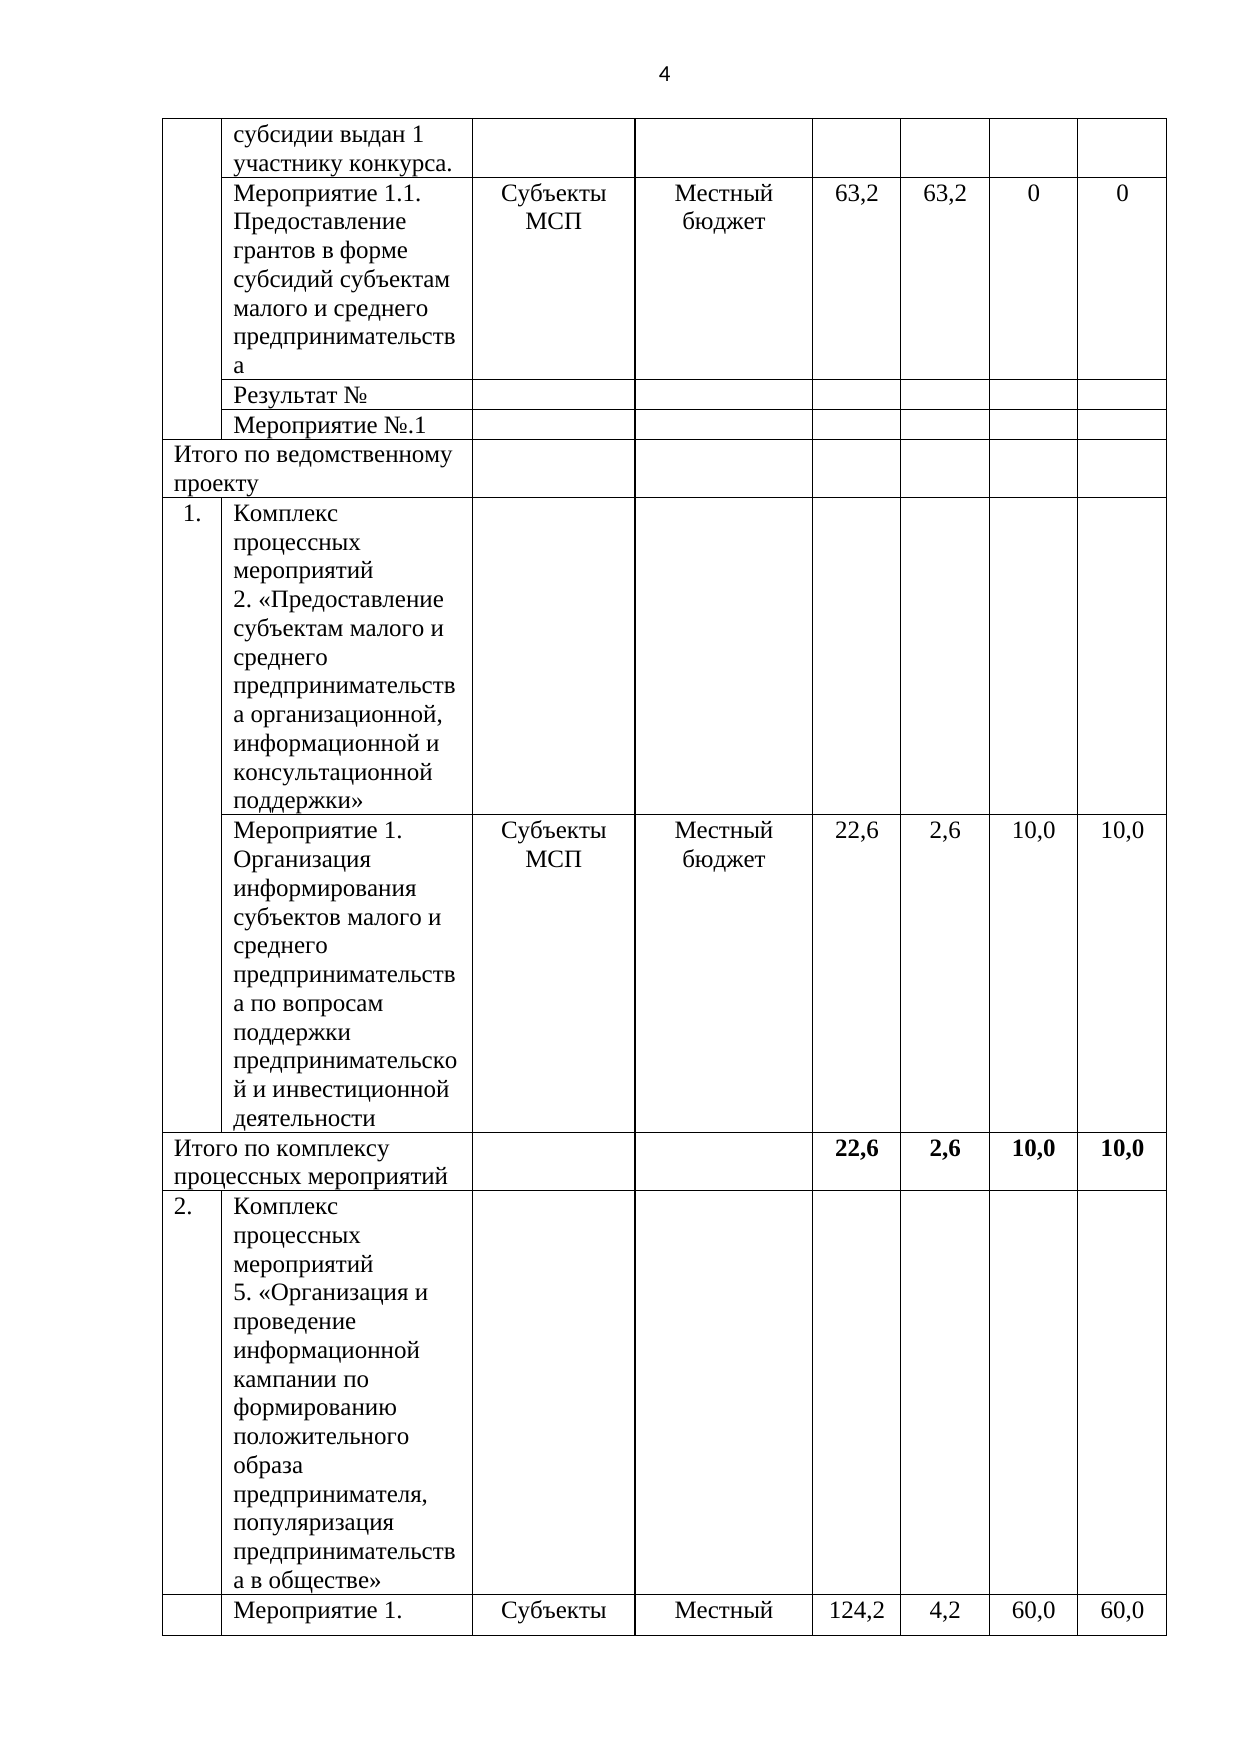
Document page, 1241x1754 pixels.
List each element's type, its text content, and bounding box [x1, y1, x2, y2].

table_cell [473, 119, 634, 177]
table_cell 22,6 [813, 1133, 900, 1190]
table_cell [813, 380, 900, 409]
table_cell [473, 1133, 634, 1190]
table_cell [1078, 119, 1166, 177]
table_cell [990, 1191, 1077, 1594]
table_cell 63,2 [813, 178, 900, 379]
table_cell Субъекты МСП [473, 1595, 634, 1635]
table_cell [813, 119, 900, 177]
table_cell [636, 380, 812, 409]
table_cell [901, 440, 989, 497]
table_cell 63,2 [901, 178, 989, 379]
table_cell [473, 1191, 634, 1594]
table_cell Мероприятие №.1 [222, 410, 472, 438]
table_cell [813, 440, 900, 497]
table_cell 2,6 [901, 815, 989, 1132]
table_cell [990, 498, 1077, 814]
table_cell [901, 498, 989, 814]
table_cell [990, 380, 1077, 409]
table_cell Итого по ведомственному проекту [163, 440, 472, 497]
table_cell [901, 1191, 989, 1594]
table_cell [636, 1133, 812, 1190]
table_cell Итого по комплексу процессных мероприятий [163, 1133, 472, 1190]
table_cell [1078, 440, 1166, 497]
table_cell [636, 440, 812, 497]
table_cell Комплекс процессных мероприятий 2. «Предоставление субъектам малого и среднего предпринимательства организационной, информационной и консультационной поддержки» [222, 498, 472, 814]
table_cell [990, 119, 1077, 177]
table_cell 4,2 [901, 1595, 989, 1635]
table_cell 22,6 [813, 815, 900, 1132]
table_cell [990, 440, 1077, 497]
table_cell [1078, 380, 1166, 409]
table_cell 10,0 [1078, 1133, 1166, 1190]
table_cell [636, 1191, 812, 1594]
table_cell [636, 410, 812, 438]
table_cell 124,2 [813, 1595, 900, 1635]
table_cell [901, 119, 989, 177]
table_cell 10,0 [990, 815, 1077, 1132]
table_cell [473, 498, 634, 814]
table_cell Субъекты МСП [473, 178, 634, 379]
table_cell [222, 119, 472, 177]
table_cell [1078, 498, 1166, 814]
table_cell [813, 498, 900, 814]
table_cell [901, 410, 989, 438]
table_cell [813, 1191, 900, 1594]
table_cell Результат № [222, 380, 472, 409]
table_cell [990, 410, 1077, 438]
table_cell Мероприятие 1.1. Предоставление грантов в форме субсидий субъектам малого и среднего предпринимательства [222, 178, 472, 379]
table_cell 10,0 [990, 1133, 1077, 1190]
table_cell [813, 410, 900, 438]
table_cell [636, 119, 812, 177]
table_cell 1. [163, 498, 221, 1132]
table_cell Местный бюджет [636, 178, 812, 379]
table_cell [636, 498, 812, 814]
table_cell [1078, 1191, 1166, 1594]
table_cell Мероприятие 1. Организация информирования субъектов малого и среднего предпринимательства по вопросам поддержки предпринимательской и инвестиционной деятельности [222, 815, 472, 1132]
table_cell [1078, 410, 1166, 438]
table_cell [473, 440, 634, 497]
table_cell 0 [1078, 178, 1166, 379]
table_cell 10,0 [1078, 815, 1166, 1132]
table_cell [222, 1595, 472, 1635]
table_cell [163, 1595, 221, 1635]
table_cell [901, 380, 989, 409]
table_cell Местный бюджет [636, 815, 812, 1132]
table_cell Комплекс процессных мероприятий 5. «Организация и проведение информационной кампании по формированию положительного образа предпринимателя, популяризация предпринимательства в обществе» [222, 1191, 472, 1594]
table_cell [473, 410, 634, 438]
table_cell 0 [990, 178, 1077, 379]
table_cell 2,6 [901, 1133, 989, 1190]
table_cell 60,0 [990, 1595, 1077, 1635]
table_cell 2. [163, 1191, 221, 1594]
table_cell Субъекты МСП [473, 815, 634, 1132]
table_cell [473, 380, 634, 409]
table_cell 60,0 [1078, 1595, 1166, 1635]
table_cell Местный бюджет [636, 1595, 812, 1635]
